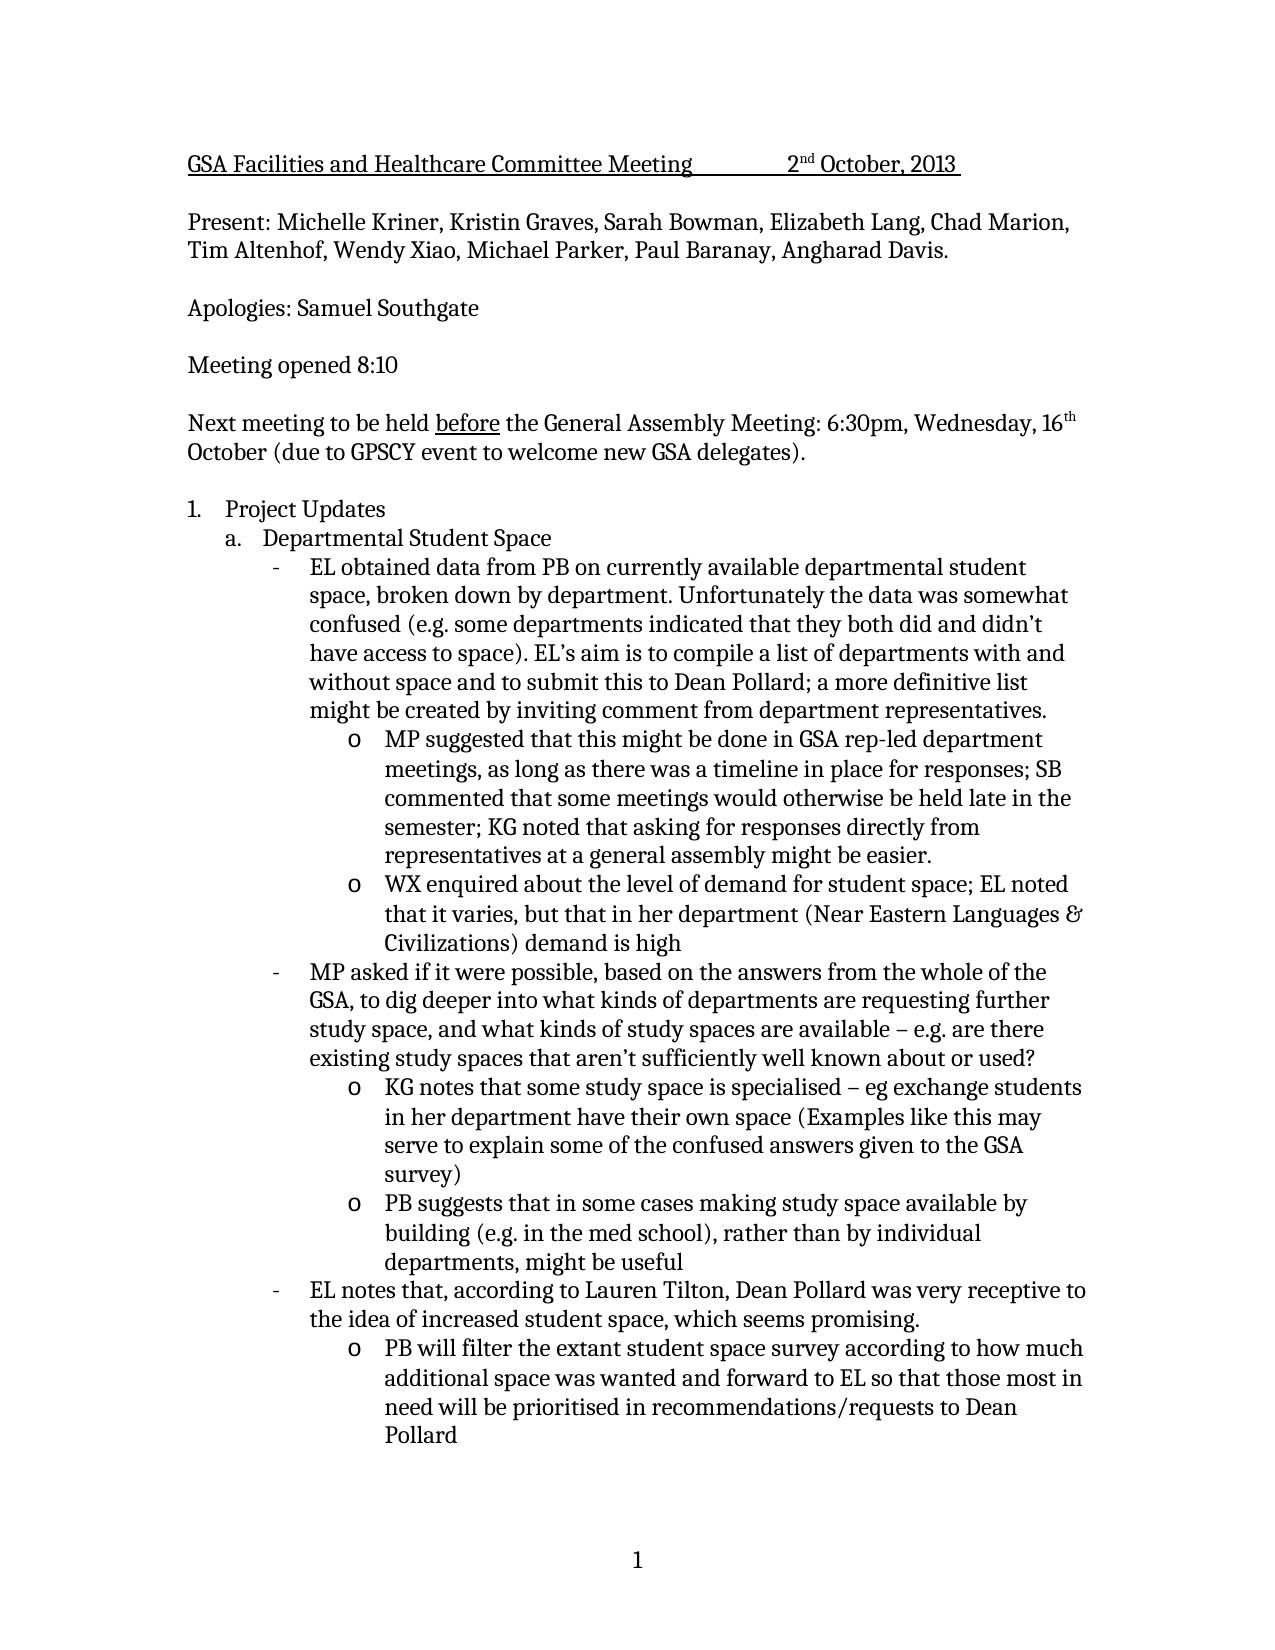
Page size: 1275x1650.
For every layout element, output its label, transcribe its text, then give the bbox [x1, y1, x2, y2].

text GSA Facilities and Healthcare Committee Meeting 2nd October, 2013 [187, 150, 1087, 207]
list MP asked if it were possible, based on the answers from the whole of the GSA, to dig deeper into what kinds of departments are requesting further study space, and what kinds of study spaces are available – e.g. are there existing study spaces that aren’t sufficiently well known about or used? [272, 957, 1087, 1072]
list Departmental Student Space [225, 524, 1087, 552]
list Project Updates [187, 495, 1087, 524]
list WX enquired about the level of demand for student space; EL noted that it varies, but that in her department (Near Eastern Languages & Civilizations) demand is high [347, 870, 1087, 957]
list MP suggested that this might be done in GSA rep-led department meetings, as long as there was a timeline in place for responses; SB commented that some meetings would otherwise be held late in the semester; KG noted that asking for responses directly from representatives at a general assembly might be easier. [347, 725, 1087, 870]
text Meeting opened 8:10 [187, 322, 1087, 409]
list EL obtained data from PB on currently available departmental student space, broken down by department. Unfortunately the data was somewhat confused (e.g. some departments indicated that they both did and didn’t have access to space). EL’s aim is to compile a list of departments with and without space and to submit this to Dean Pollard; a more definitive list might be created by inviting comment from department representatives. [272, 552, 1087, 725]
list EL notes that, according to Lauren Tilton, Dean Pollard was very receptive to the idea of increased student space, which seems promising. [272, 1276, 1087, 1334]
list KG notes that some study space is specialised – eg exchange students in her department have their own space (Examples like this may serve to explain some of the confused answers given to the GSA survey) [347, 1072, 1087, 1189]
list PB will filter the extant student space survey according to how much additional space was wanted and forward to EL so that those most in need will be prioritised in recommendations/requests to Dean Pollard [347, 1334, 1087, 1450]
text Next meeting to be held before the General Assembly Meeting: 6:30pm, Wednesday, 16th October (due to GPSCY event to welcome new GSA delegates). [187, 409, 1087, 466]
list PB suggests that in some cases making study space available by building (e.g. in the med school), rather than by individual departments, might be useful [347, 1189, 1087, 1276]
text Present: Michelle Kriner, Kristin Graves, Sarah Bowman, Elizabeth Lang, Chad Marion, Tim Altenhof, Wendy Xiao, Michael Parker, Paul Baranay, Angharad Davis. Apologies: Samuel Southgate [187, 207, 1087, 322]
